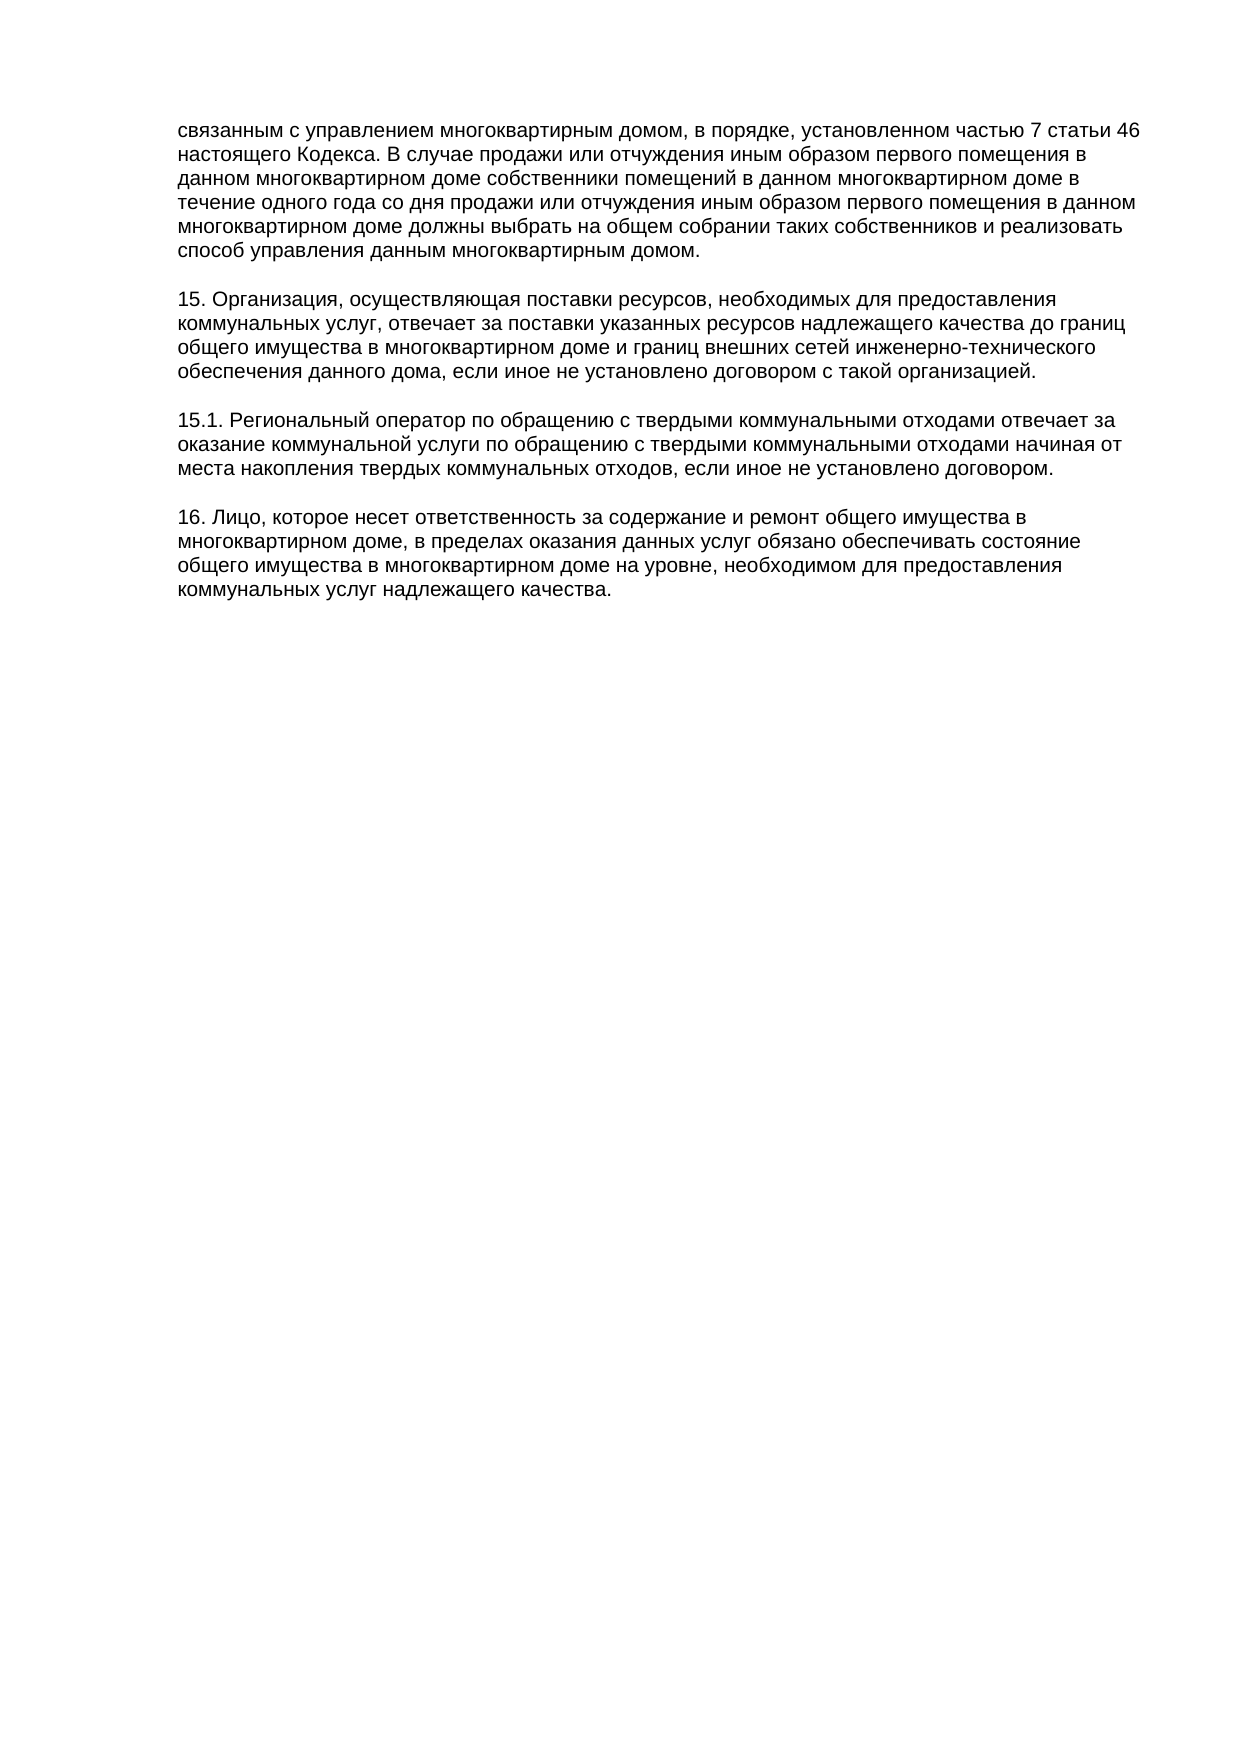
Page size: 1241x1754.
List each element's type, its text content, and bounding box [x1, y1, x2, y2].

text 15. Организация, осуществляющая поставки ресурсов, необходимых для предоставления коммунальных услуг, отвечает за поставки указанных ресурсов надлежащего качества до границ общего имущества в многоквартирном доме и границ внешних сетей инженерно-технического обеспечения данного дома, если иное не установлено договором с такой организацией. [177, 287, 1152, 383]
text 15.1. Региональный оператор по обращению с твердыми коммунальными отходами отвечает за оказание коммунальной услуги по обращению с твердыми коммунальными отходами начиная от места накопления твердых коммунальных отходов, если иное не установлено договором. [177, 408, 1152, 479]
text 16. Лицо, которое несет ответственность за содержание и ремонт общего имущества в многоквартирном доме, в пределах оказания данных услуг обязано обеспечивать состояние общего имущества в многоквартирном доме на уровне, необходимом для предоставления коммунальных услуг надлежащего качества. [177, 504, 1152, 600]
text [177, 118, 1152, 262]
